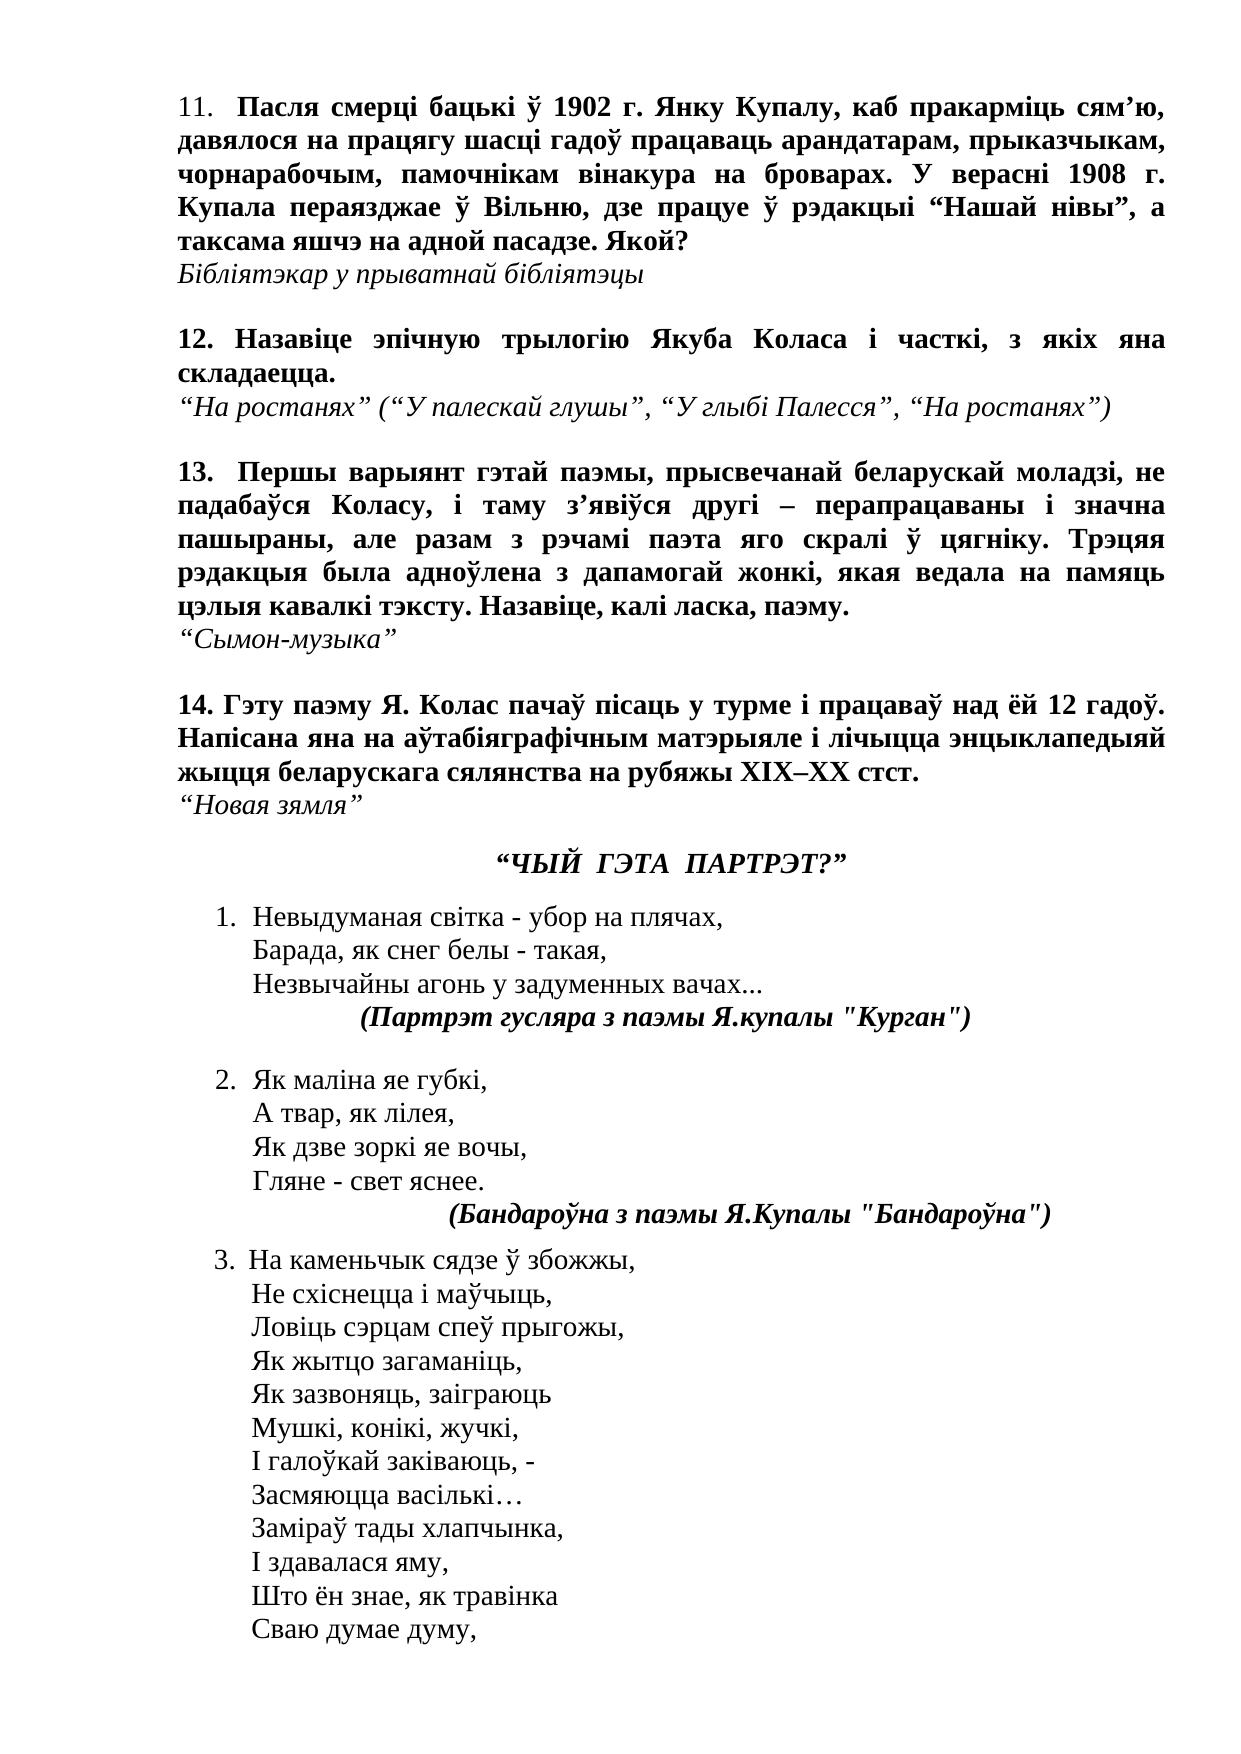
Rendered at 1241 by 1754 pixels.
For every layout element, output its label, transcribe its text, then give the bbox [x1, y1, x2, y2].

text “ЧЫЙ ГЭТА ПАРТРЭТ?” [177, 846, 1166, 879]
text (Бандароўна з паэмы Я.Купалы "Бандароўна") [215, 1196, 1166, 1230]
text Што ён знае, як травінка [251, 1578, 1166, 1611]
text Мушкі, конікі, жучкі, [251, 1410, 1166, 1443]
text “Сымон-музыка” [177, 622, 1166, 655]
text 3. На каменьчык сядзе ў збожжы, [177, 1242, 1166, 1276]
list Як маліна яе губкі, А твар, як лілея, Як дзве зоркі яе вочы, Гляне - свет яснее. [215, 1062, 1166, 1196]
text Як жытцо загаманіць, [251, 1343, 1166, 1376]
text “Новая зямля” [177, 787, 1166, 821]
text (Партрэт гусляра з паэмы Я.купалы "Курган") [177, 999, 1166, 1033]
text Засмяюцца васількі… [251, 1477, 1166, 1511]
text Як зазвоняць, заіграюць [251, 1376, 1166, 1410]
text І галоўкай заківаюць, - [251, 1443, 1166, 1477]
list Невыдуманая світка - убор на плячах, Барада, як снег белы - такая, Незвычайны агонь у задуменных вачах... [215, 899, 1166, 999]
text Заміраў тады хлапчынка, [251, 1511, 1166, 1544]
text Бібліятэкар у прыватнай бібліятэцы [177, 256, 1166, 290]
text І здавалася яму, [251, 1544, 1166, 1578]
text 11. Пасля смерці бацькі ў 1902 г. Янку Купалу, каб пракарміць сям’ю, давялося на працягу шасці гадоў працаваць арандатарам, прыказчыкам, чорнарабочым, памочнікам вінакура на броварах. У верасні 1908 г. Купала пераязджае ў Вільню, дзе працуе ў рэдакцыі “Нашай нівы”, а таксама яшчэ на адной пасадзе. Якой? [177, 89, 1166, 256]
text 13. Першы варыянт гэтай паэмы, прысвечанай беларускай моладзі, не падабаўся Коласу, і таму з’явіўся другі – перапрацаваны і значна пашыраны, але разам з рэчамі паэта яго скралі ў цягніку. Трэцяя рэдакцыя была адноўлена з дапамогай жонкі, якая ведала на памяць цэлыя кавалкі тэксту. Назавіце, калі ласка, паэму. [177, 454, 1166, 622]
text 12. Назавіце эпічную трылогію Якуба Коласа і часткі, з якіх яна складаецца. [177, 322, 1166, 389]
text Сваю думае думу, [251, 1611, 1166, 1645]
text Ловіць сэрцам спеў прыгожы, [251, 1309, 1166, 1343]
text 14. Гэту паэму Я. Колас пачаў пісаць у турме і працаваў над ёй 12 гадоў. Напісана яна на аўтабіяграфічным матэрыяле і лічыцца энцыклапедыяй жыцця беларускага сялянства на рубяжы XIX–ХХ стст. [177, 687, 1166, 787]
text Не схіснецца і маўчыць, [251, 1276, 1166, 1309]
text “На ростанях” (“У палескай глушы”, “У глыбі Палесся”, “На ростанях”) [177, 389, 1166, 422]
